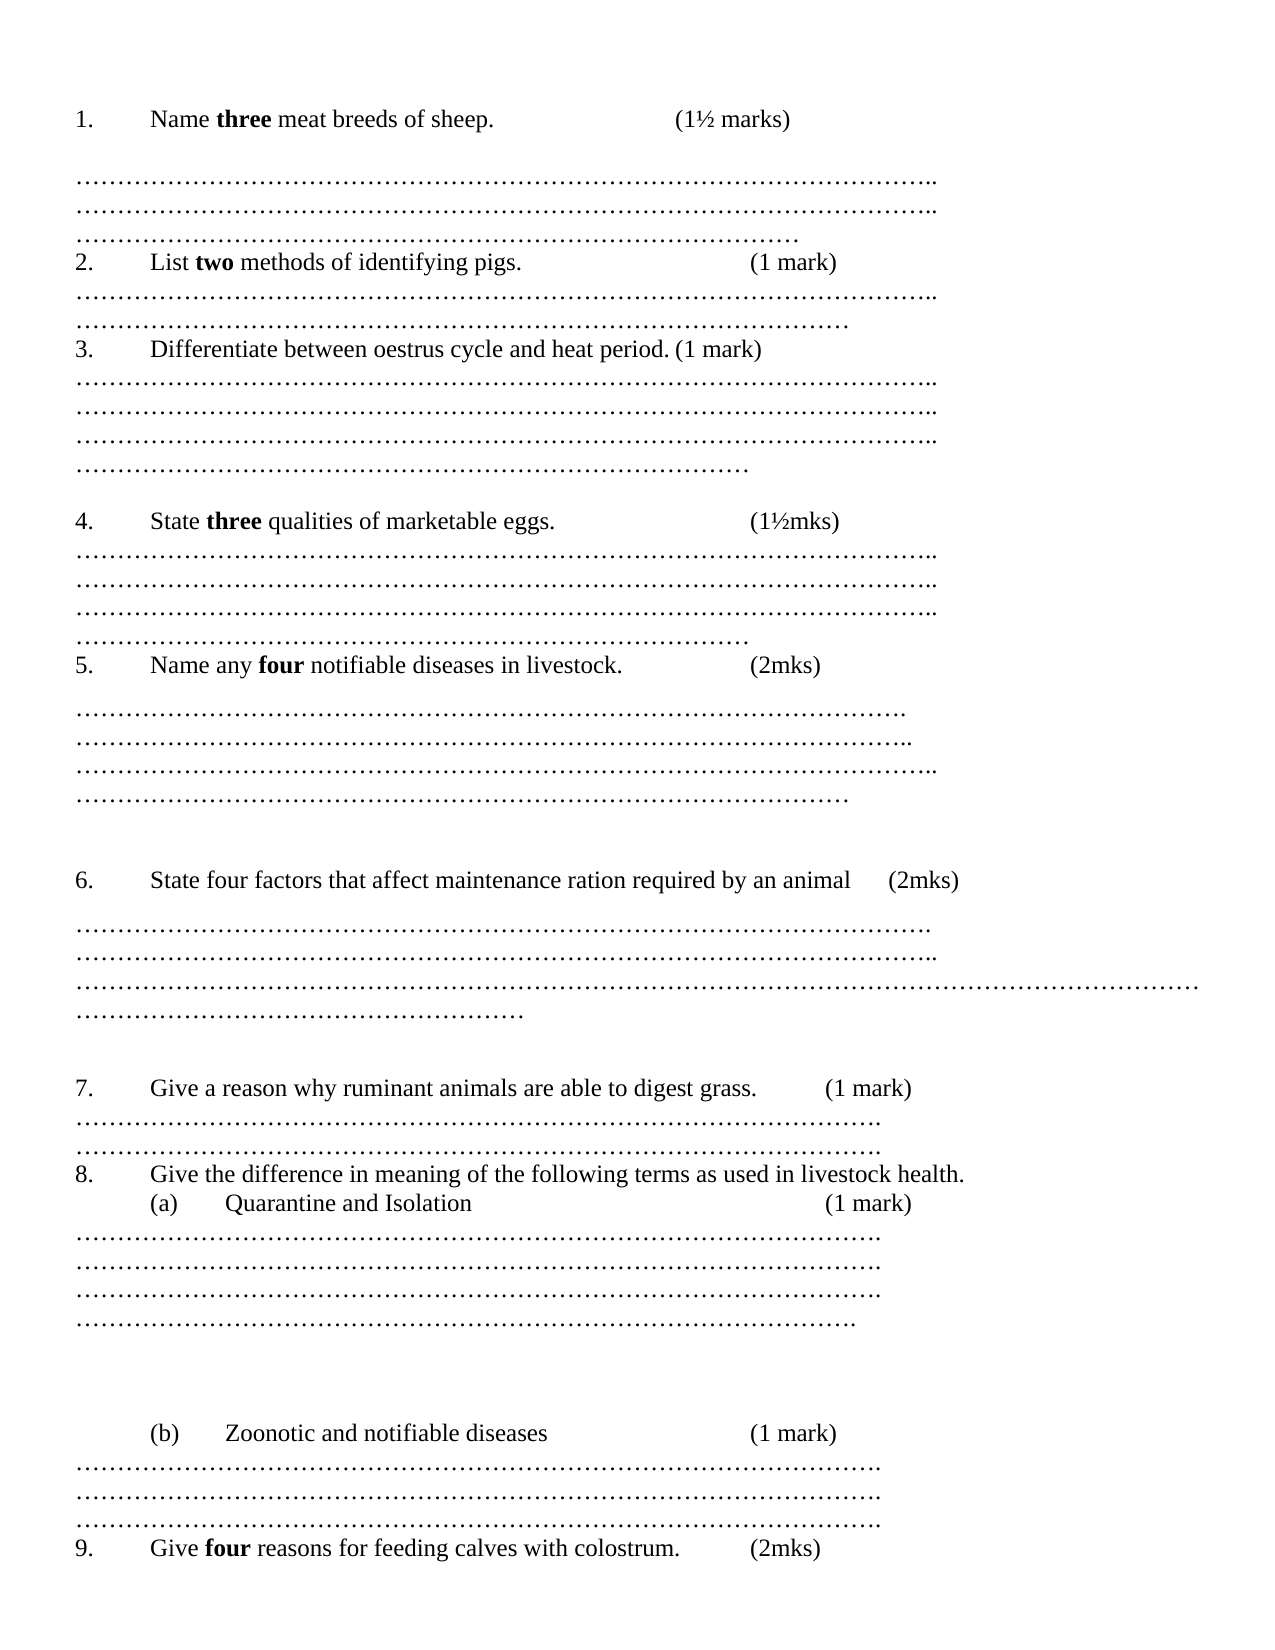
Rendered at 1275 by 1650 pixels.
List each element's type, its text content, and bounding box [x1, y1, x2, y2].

text 4. State three qualities of marketable eggs. (1½mks) [75, 506, 1200, 535]
list ……………………………………………………………………………………….………………………………………………………………………………………..…………………………………………………………………………………………..………………………………………………………………………………… [75, 693, 1200, 808]
text …………………………………………………………………………………………..…………………………………………………………………………………………..…………………………………………………………………………………………..……………………………………………………………………… [75, 535, 1200, 650]
list ………………………………………………………………………………………….…………………………………………………………………………………………..……………………………………………………………………………………………………………………………………………………………………… [75, 909, 1200, 1024]
text (a) Quarantine and Isolation (1 mark) [75, 1188, 1200, 1217]
text (b) Zoonotic and notifiable diseases (1 mark) [75, 1418, 1200, 1447]
text 2. List two methods of identifying pigs. (1 mark) [75, 247, 1200, 276]
text 1. Name three meat breeds of sheep. (1½ marks) [75, 104, 1200, 132]
text …………………………………………………………………………………….…………………………………………………………………………………….……………………………………………………………………………………. [75, 1447, 1200, 1533]
list 5. Name any four notifiable diseases in livestock. (2mks) [75, 650, 1200, 679]
text 9. Give four reasons for feeding calves with colostrum. (2mks) [75, 1533, 1200, 1562]
text 7. Give a reason why ruminant animals are able to digest grass. (1 mark) [75, 1073, 1200, 1102]
text 3. Differentiate between oestrus cycle and heat period. (1 mark) [75, 334, 1200, 362]
text …………………………………………………………………………………….……………………………………………………………………………………. [75, 1102, 1200, 1159]
text 8. Give the difference in meaning of the following terms as used in livestock health. [75, 1159, 1200, 1188]
text …………………………………………………………………………………………..………………………………………………………………………………… [75, 276, 1200, 334]
text …………………………………………………………………………………………..…………………………………………………………………………………………..…………………………………………………………………………… [75, 161, 1200, 247]
text …………………………………………………………………………………….…………………………………………………………………………………….…………………………………………………………………………………….…………………………………………………………………………………. [75, 1217, 1200, 1332]
list 6. State four factors that affect maintenance ration required by an animal (2mks) [75, 866, 1200, 894]
text …………………………………………………………………………………………..…………………………………………………………………………………………..…………………………………………………………………………………………..……………………………………………………………………… [75, 362, 1200, 477]
